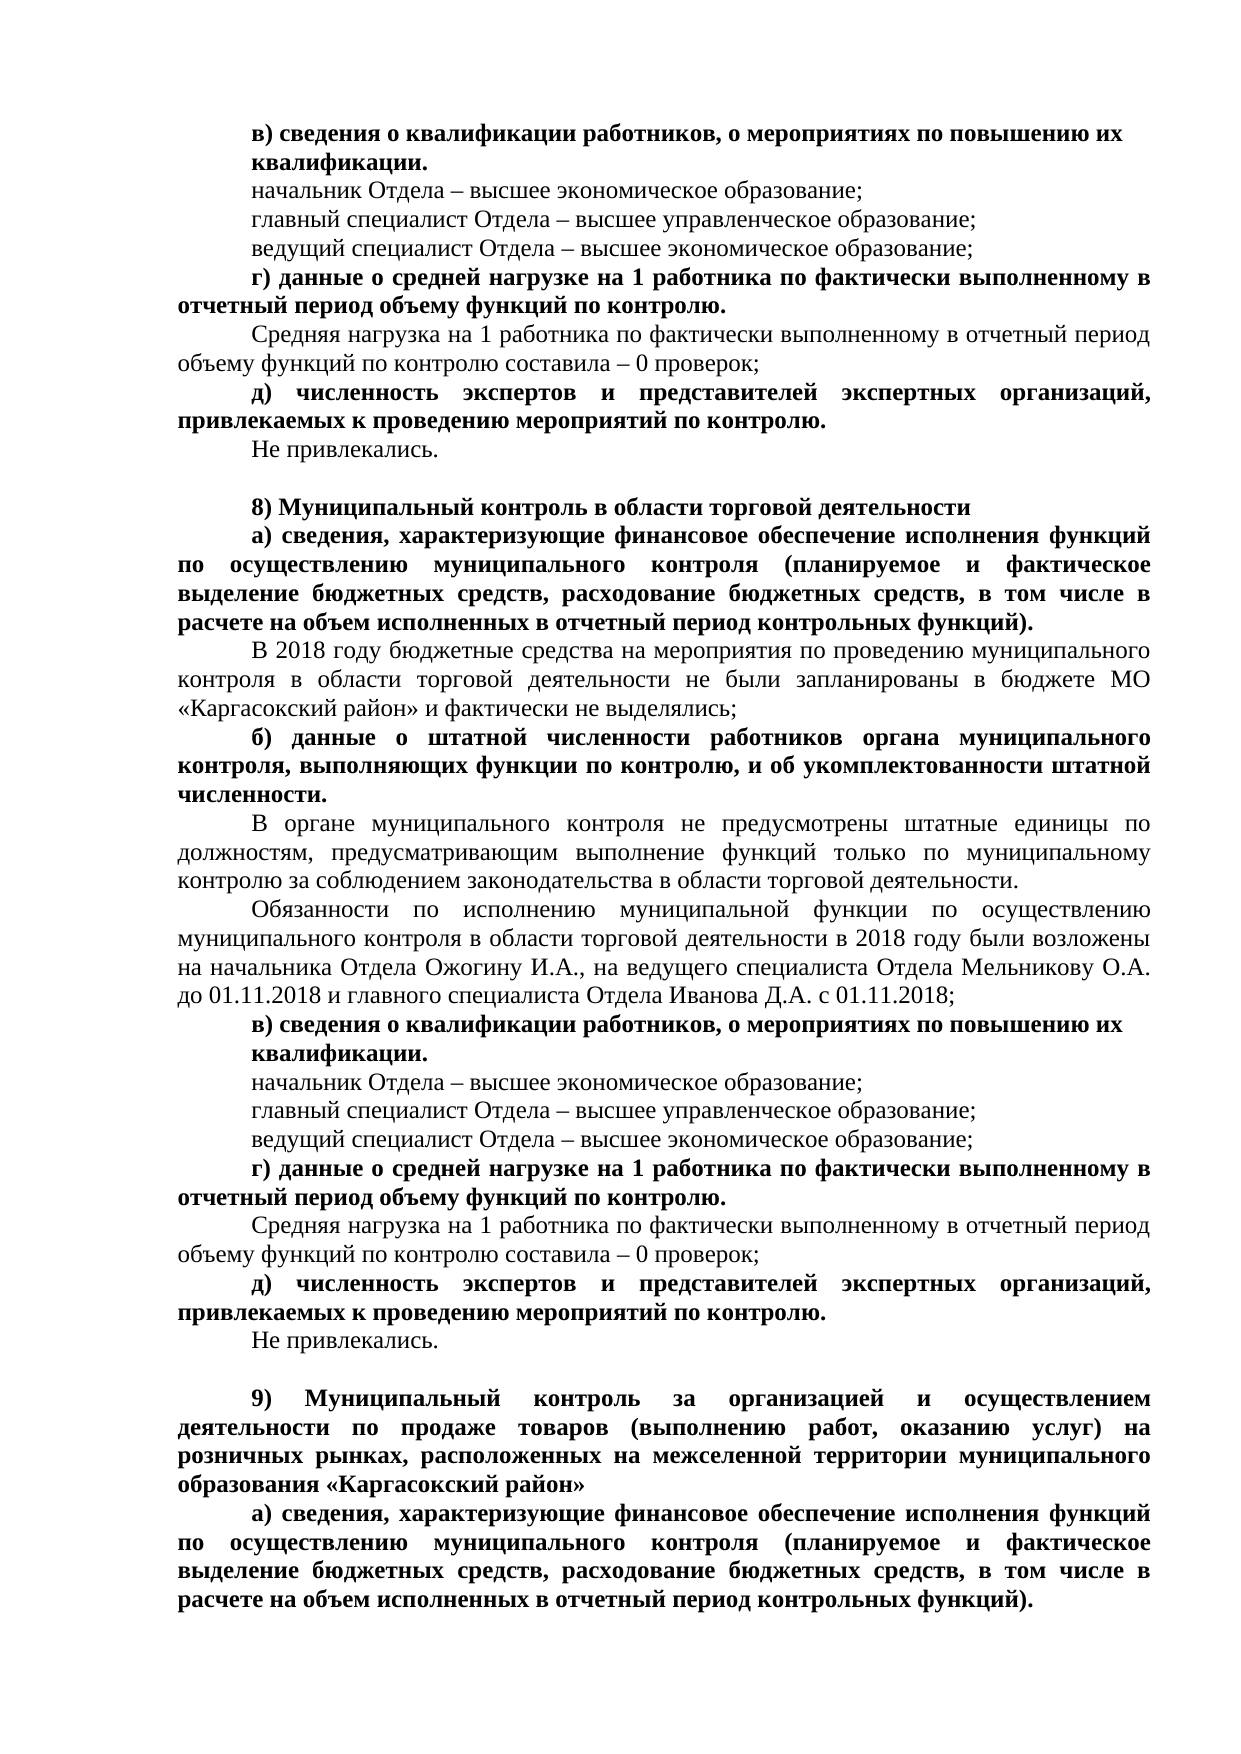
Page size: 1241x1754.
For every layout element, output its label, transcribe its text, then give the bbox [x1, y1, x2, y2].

text в) сведения о квалификации работников, о мероприятиях по повышению их [177, 1009, 1152, 1038]
text 9) Муниципальный контроль за организацией и осуществлением деятельности по продаже товаров (выполнению работ, оказанию услуг) на розничных рынках, расположенных на межселенной территории муниципального образования «Каргасокский район» [177, 1383, 1152, 1498]
text в) сведения о квалификации работников, о мероприятиях по повышению их [177, 118, 1152, 147]
text главный специалист Отдела – высшее управленческое образование; [177, 1096, 1152, 1124]
text ведущий специалист Отдела – высшее экономическое образование; [177, 1124, 1152, 1153]
text Обязанности по исполнению муниципальной функции по осуществлению муниципального контроля в области торговой деятельности в 2018 году были возложены на начальника Отдела Ожогину И.А., на ведущего специалиста Отдела Мельникову О.А. до 01.11.2018 и главного специалиста Отдела Иванова Д.А. с 01.11.2018; [177, 894, 1152, 1009]
text Не привлекались. [177, 434, 1152, 463]
text квалификации. [177, 1038, 1152, 1067]
text Не привлекались. [177, 1326, 1152, 1354]
text главный специалист Отдела – высшее управленческое образование; [177, 204, 1152, 233]
text 8) Муниципальный контроль в области торговой деятельности [177, 492, 1152, 521]
text г) данные о средней нагрузке на 1 работника по фактически выполненному в отчетный период объему функций по контролю. [177, 262, 1152, 319]
text д) численность экспертов и представителей экспертных организаций, привлекаемых к проведению мероприятий по контролю. [177, 377, 1152, 434]
text начальник Отдела – высшее экономическое образование; [177, 176, 1152, 204]
text Средняя нагрузка на 1 работника по фактически выполненному в отчетный период объему функций по контролю составила – 0 проверок; [177, 1211, 1152, 1268]
text а) сведения, характеризующие финансовое обеспечение исполнения функций по осуществлению муниципального контроля (планируемое и фактическое выделение бюджетных средств, расходование бюджетных средств, в том числе в расчете на объем исполненных в отчетный период контрольных функций). [177, 521, 1152, 636]
text В органе муниципального контроля не предусмотрены штатные единицы по должностям, предусматривающим выполнение функций только по муниципальному контролю за соблюдением законодательства в области торговой деятельности. [177, 808, 1152, 894]
text д) численность экспертов и представителей экспертных организаций, привлекаемых к проведению мероприятий по контролю. [177, 1268, 1152, 1326]
text а) сведения, характеризующие финансовое обеспечение исполнения функций по осуществлению муниципального контроля (планируемое и фактическое выделение бюджетных средств, расходование бюджетных средств, в том числе в расчете на объем исполненных в отчетный период контрольных функций). [177, 1498, 1152, 1613]
text квалификации. [177, 147, 1152, 176]
text начальник Отдела – высшее экономическое образование; [177, 1067, 1152, 1096]
text ведущий специалист Отдела – высшее экономическое образование; [177, 233, 1152, 262]
text Средняя нагрузка на 1 работника по фактически выполненному в отчетный период объему функций по контролю составила – 0 проверок; [177, 319, 1152, 377]
text г) данные о средней нагрузке на 1 работника по фактически выполненному в отчетный период объему функций по контролю. [177, 1153, 1152, 1211]
text В 2018 году бюджетные средства на мероприятия по проведению муниципального контроля в области торговой деятельности не были запланированы в бюджете МО «Каргасокский район» и фактически не выделялись; [177, 636, 1152, 722]
text б) данные о штатной численности работников органа муниципального контроля, выполняющих функции по контролю, и об укомплектованности штатной численности. [177, 722, 1152, 808]
